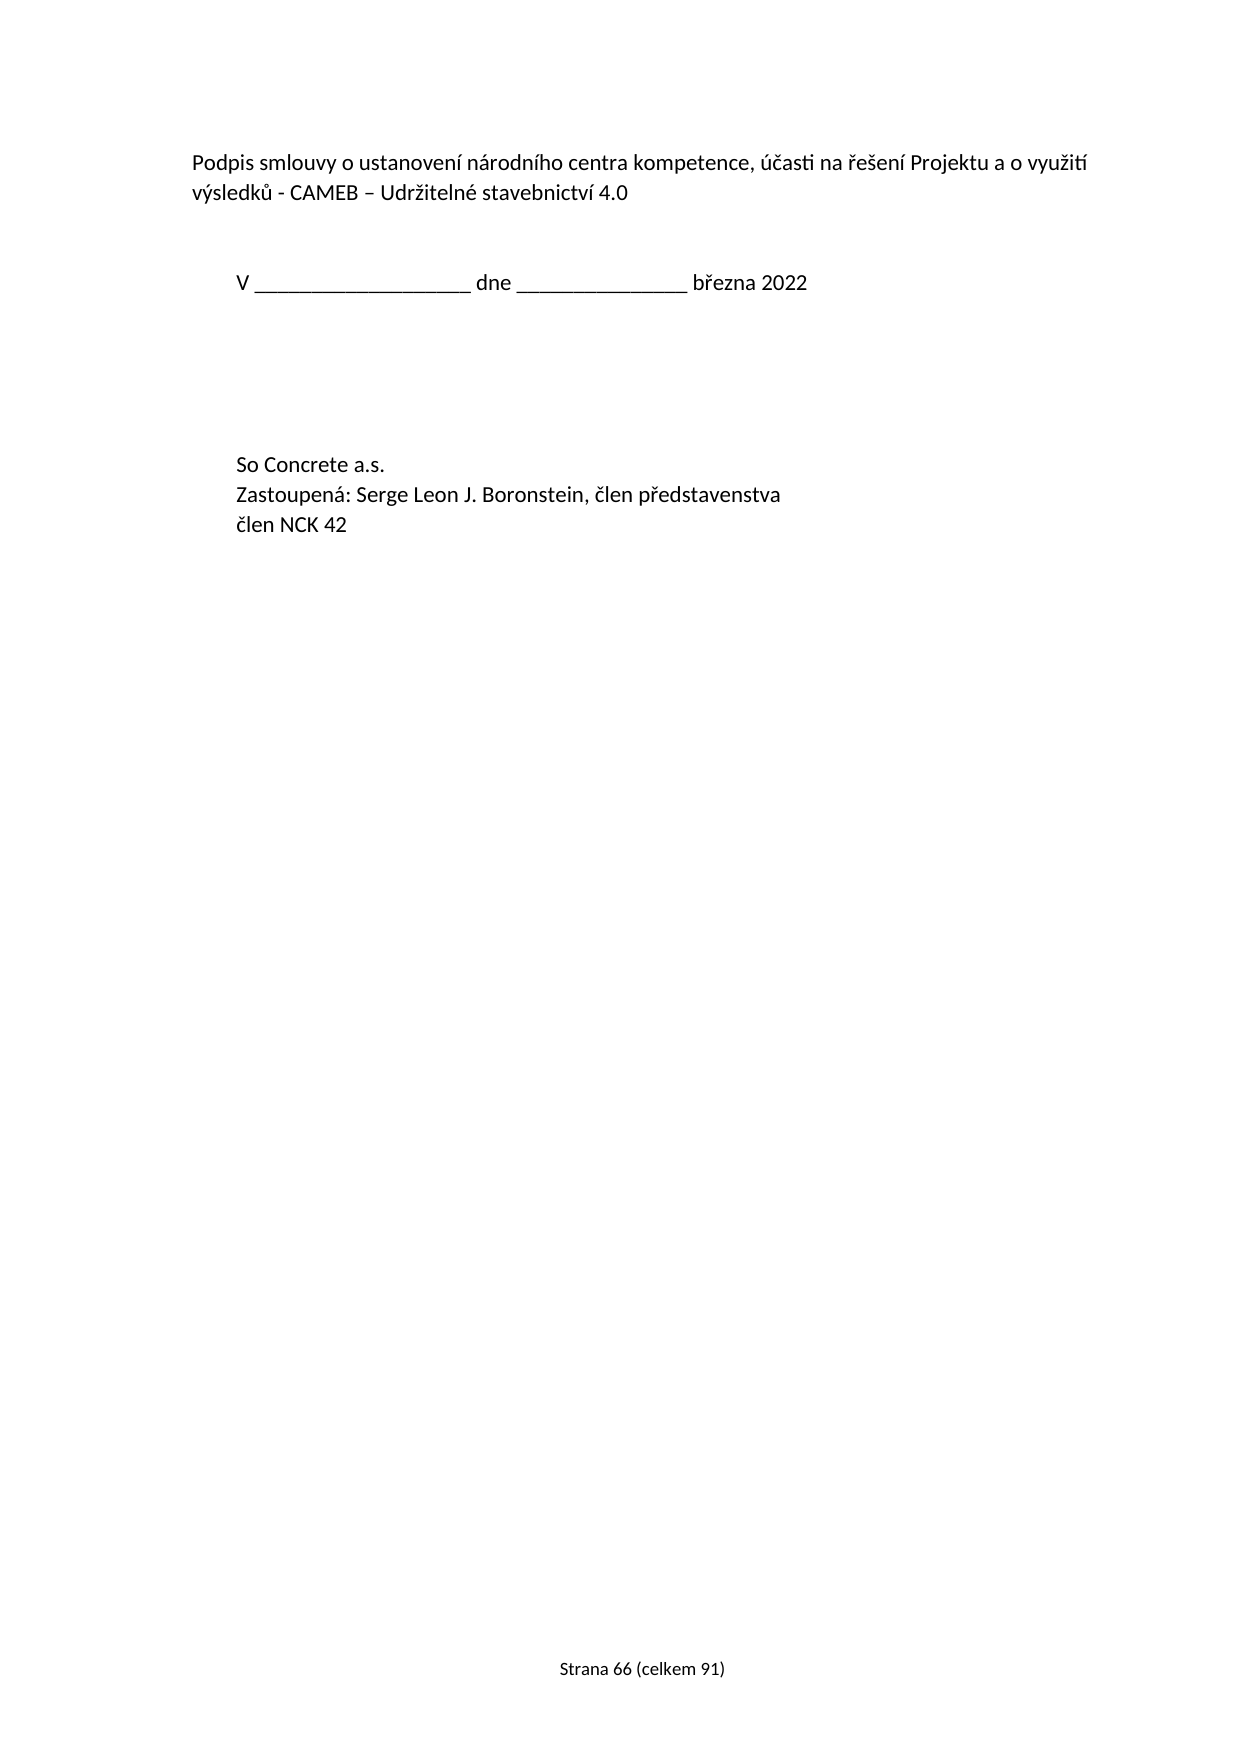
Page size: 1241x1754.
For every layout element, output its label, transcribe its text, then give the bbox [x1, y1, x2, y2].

text Podpis smlouvy o ustanovení národního centra kompetence, účasti na řešení Projektu a o využití výsledků - CAMEB – Udržitelné stavebnictví 4.0 [192, 148, 1093, 206]
text V ___________________ dne _______________ března 2022 [236, 268, 1093, 296]
text So Concrete a.s. [236, 450, 1093, 478]
text Zastoupená: Serge Leon J. Boronstein, člen představenstva [236, 480, 1093, 508]
text člen NCK 42 [236, 510, 1093, 538]
